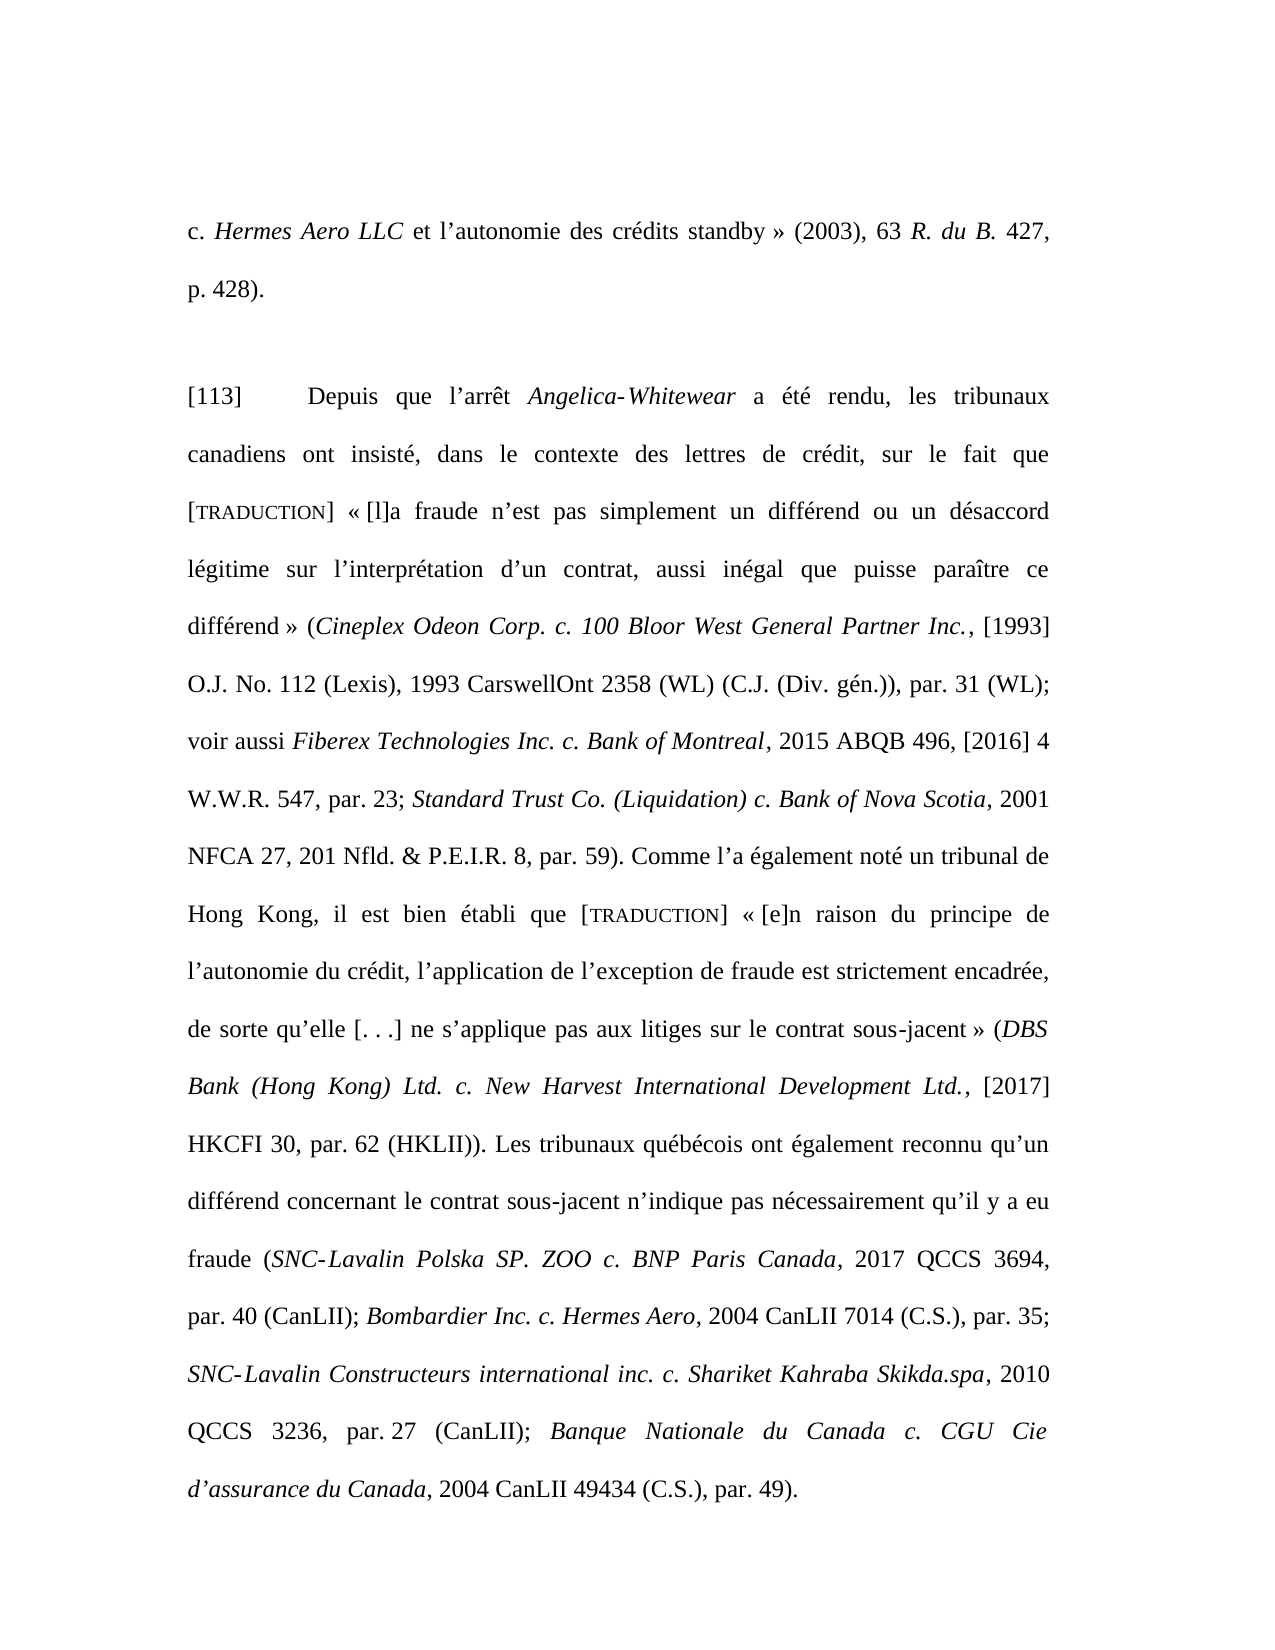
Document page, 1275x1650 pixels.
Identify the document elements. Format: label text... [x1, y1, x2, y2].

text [187, 216, 1050, 303]
text Depuis que l’arrêt Angelica-Whitewear a été rendu, les tribunaux canadiens ont insisté, dans le contexte des lettres de crédit, sur le fait que [traduction] « [l]a fraude n’est pas simplement un différend ou un désaccord légitime sur l’interprétation d’un contrat, aussi inégal que puisse paraître ce différend » (Cineplex Odeon Corp. c. 100 Bloor West General Partner Inc., [1993] O.J. No. 112 (Lexis), 1993 CarswellOnt 2358 (WL) (C.J. (Div. gén.)), par. 31 (WL); voir aussi Fiberex Technologies Inc. c. Bank of Montreal, 2015 ABQB 496, [2016] 4 W.W.R. 547, par. 23; Standard Trust Co. (Liquidation) c. Bank of Nova Scotia, 2001 NFCA 27, 201 Nfld. & P.E.I.R. 8, par. 59). Comme l’a également noté un tribunal de Hong Kong, il est bien établi que [traduction] « [e]n raison du principe de l’autonomie du crédit, l’application de l’exception de fraude est strictement encadrée, de sorte qu’elle [. . .] ne s’applique pas aux litiges sur le contrat sous-jacent » (DBS Bank (Hong Kong) Ltd. c. New Harvest International Development Ltd., [2017] HKCFI 30, par. 62 (HKLII)). Les tribunaux québécois ont également reconnu qu’un différend concernant le contrat sous-jacent n’indique pas nécessairement qu’il y a eu fraude (SNC-Lavalin Polska SP. ZOO c. BNP Paris Canada, 2017 QCCS 3694, par. 40 (CanLII); Bombardier Inc. c. Hermes Aero, 2004 CanLII 7014 (C.S.), par. 35; SNC-Lavalin Constructeurs international inc. c. Shariket Kahraba Skikda.spa, 2010 QCCS 3236, par. 27 (CanLII); Banque Nationale du Canada c. CGU Cie d’assurance du Canada, 2004 CanLII 49434 (C.S.), par. 49). [187, 381, 1050, 1503]
